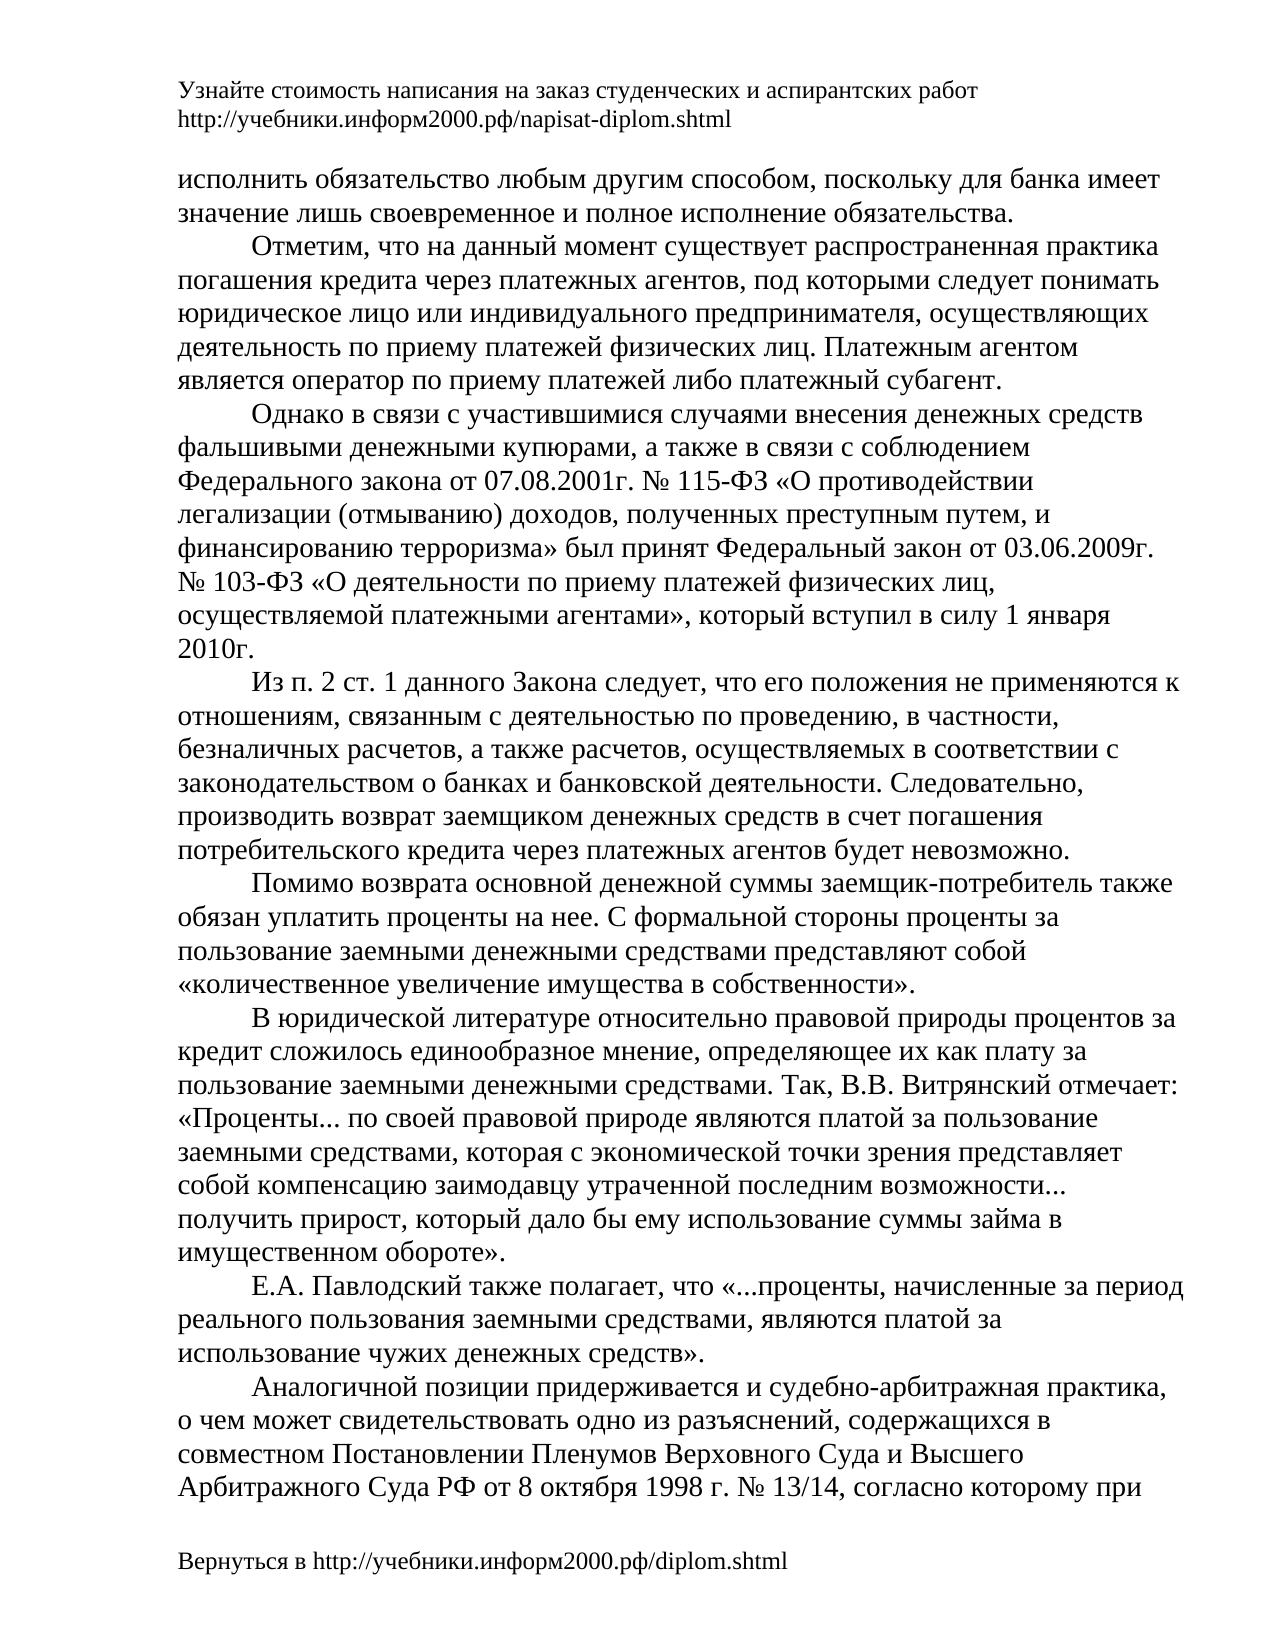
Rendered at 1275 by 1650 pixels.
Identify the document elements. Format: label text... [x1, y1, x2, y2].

text Однако в связи с участившимися случаями внесения денежных средств фальшивыми денежными купюрами, а также в связи с соблюдением Федерального закона от 07.08.2001г. № 115-ФЗ «О противодействии легализации (отмыванию) доходов, полученных преступным путем, и финансированию терроризма» был принят Федеральный закон от 03.06.2009г. № 103-ФЗ «О деятельности по приему платежей физических лиц, осуществляемой платежными агентами», который вступил в силу 1 января 2010г. [177, 396, 1186, 664]
text В юридической литературе относительно правовой природы процентов за кредит сложилось единообразное мнение, определяющее их как плату за пользование заемными денежными средствами. Так, В.В. Витрянский отмечает: «Проценты... по своей правовой природе являются платой за пользование заемными средствами, которая с экономической точки зрения представляет собой компенсацию заимодавцу утраченной последним возможности... получить прирост, который дало бы ему использование суммы займа в имущественном обороте». [177, 1000, 1186, 1268]
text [177, 161, 1186, 228]
text Помимо возврата основной денежной суммы заемщик-потребитель также обязан уплатить проценты на нее. С формальной стороны проценты за пользование заемными денежными средствами представляют собой «количественное увеличение имущества в собственности». [177, 866, 1186, 1000]
text Е.А. Павлодский также полагает, что «...проценты, начисленные за период реального пользования заемными средствами, являются платой за использование чужих денежных средств». [177, 1268, 1186, 1369]
text Отметим, что на данный момент существует распространенная практика погашения кредита через платежных агентов, под которыми следует понимать юридическое лицо или индивидуального предпринимателя, осуществляющих деятельность по приему платежей физических лиц. Платежным агентом является оператор по приему платежей либо платежный субагент. [177, 228, 1186, 396]
text Из п. 2 ст. 1 данного Закона следует, что его положения не применяются к отношениям, связанным с деятельностью по проведению, в частности, безналичных расчетов, а также расчетов, осуществляемых в соответствии с законодательством о банках и банковской деятельности. Следовательно, производить возврат заемщиком денежных средств в счет погашения потребительского кредита через платежных агентов будет невозможно. [177, 664, 1186, 866]
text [177, 1369, 1186, 1503]
